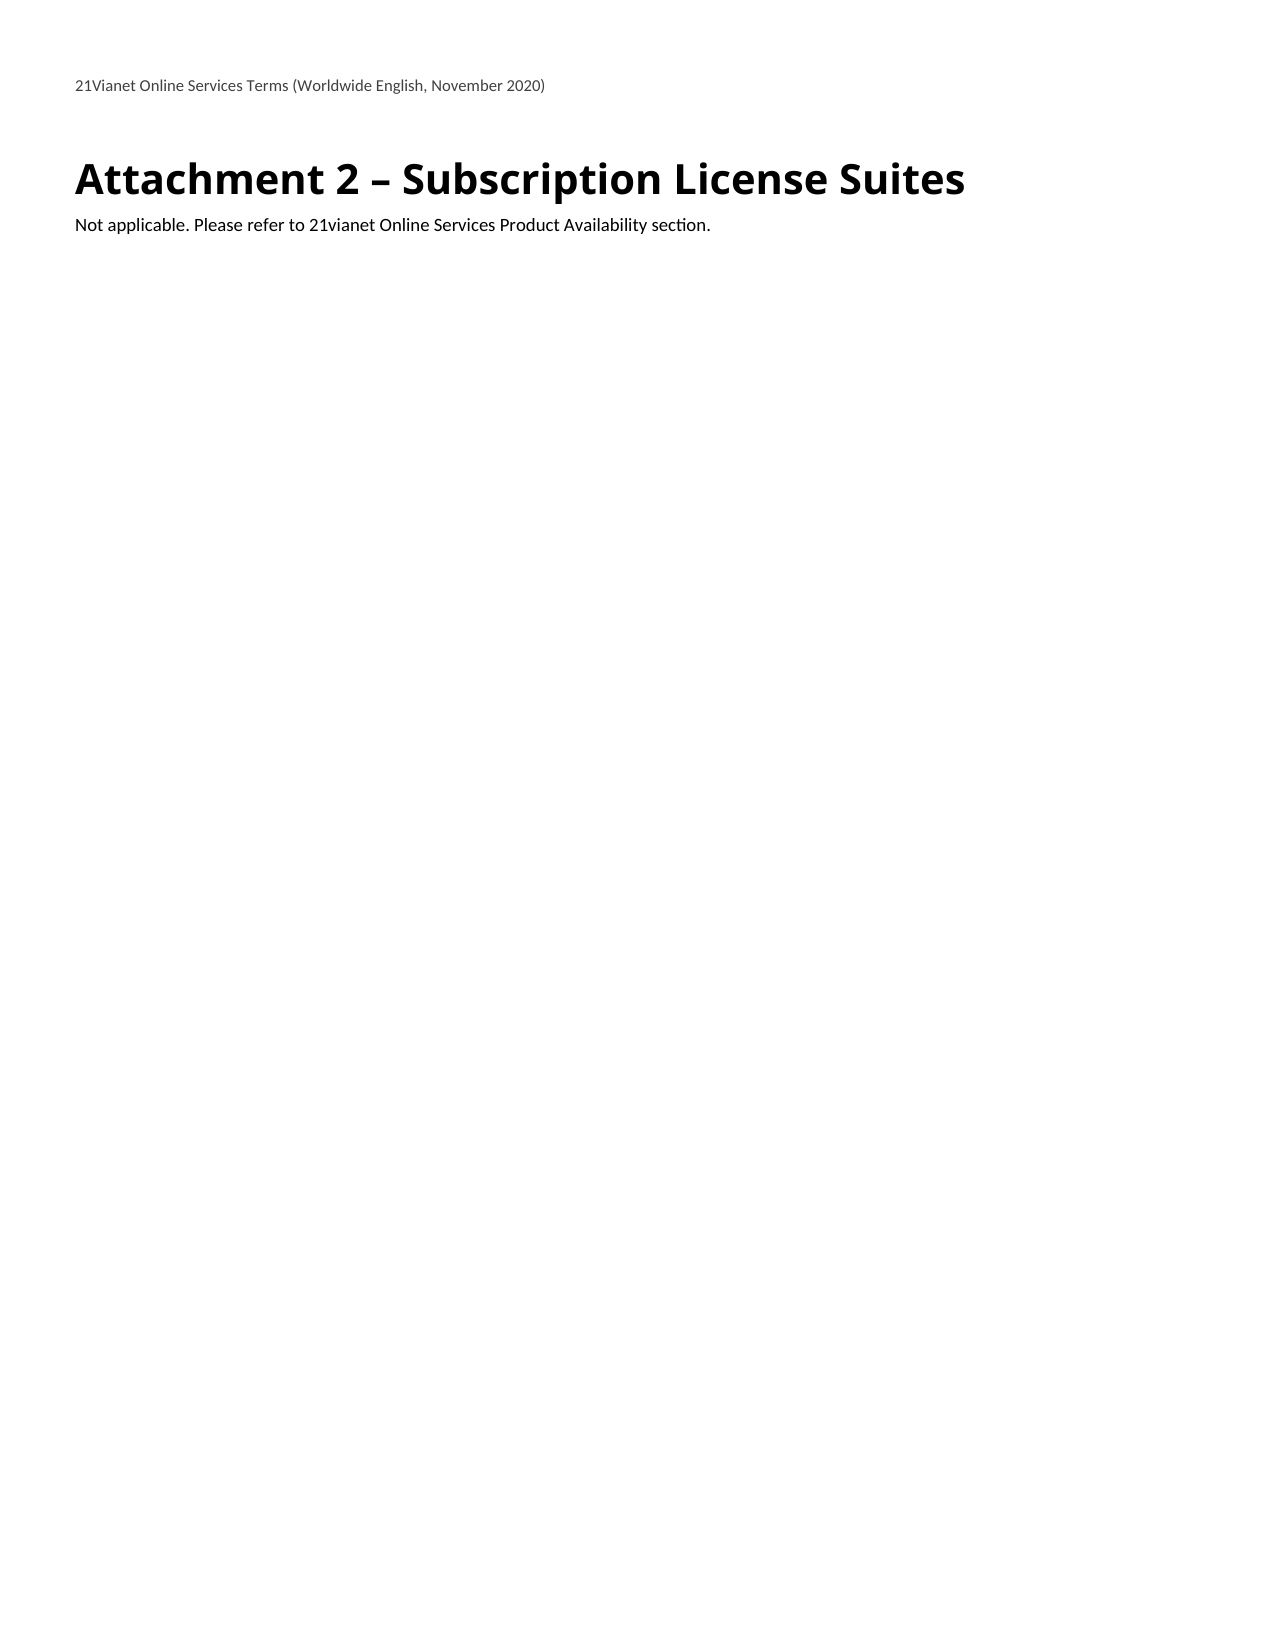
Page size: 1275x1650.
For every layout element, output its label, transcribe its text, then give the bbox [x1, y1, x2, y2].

list Not applicable. Please refer to 21vianet Online Services Product Availability section. [75, 213, 1200, 236]
subtitle Attachment 2 – Subscription License Suites [75, 150, 1200, 207]
